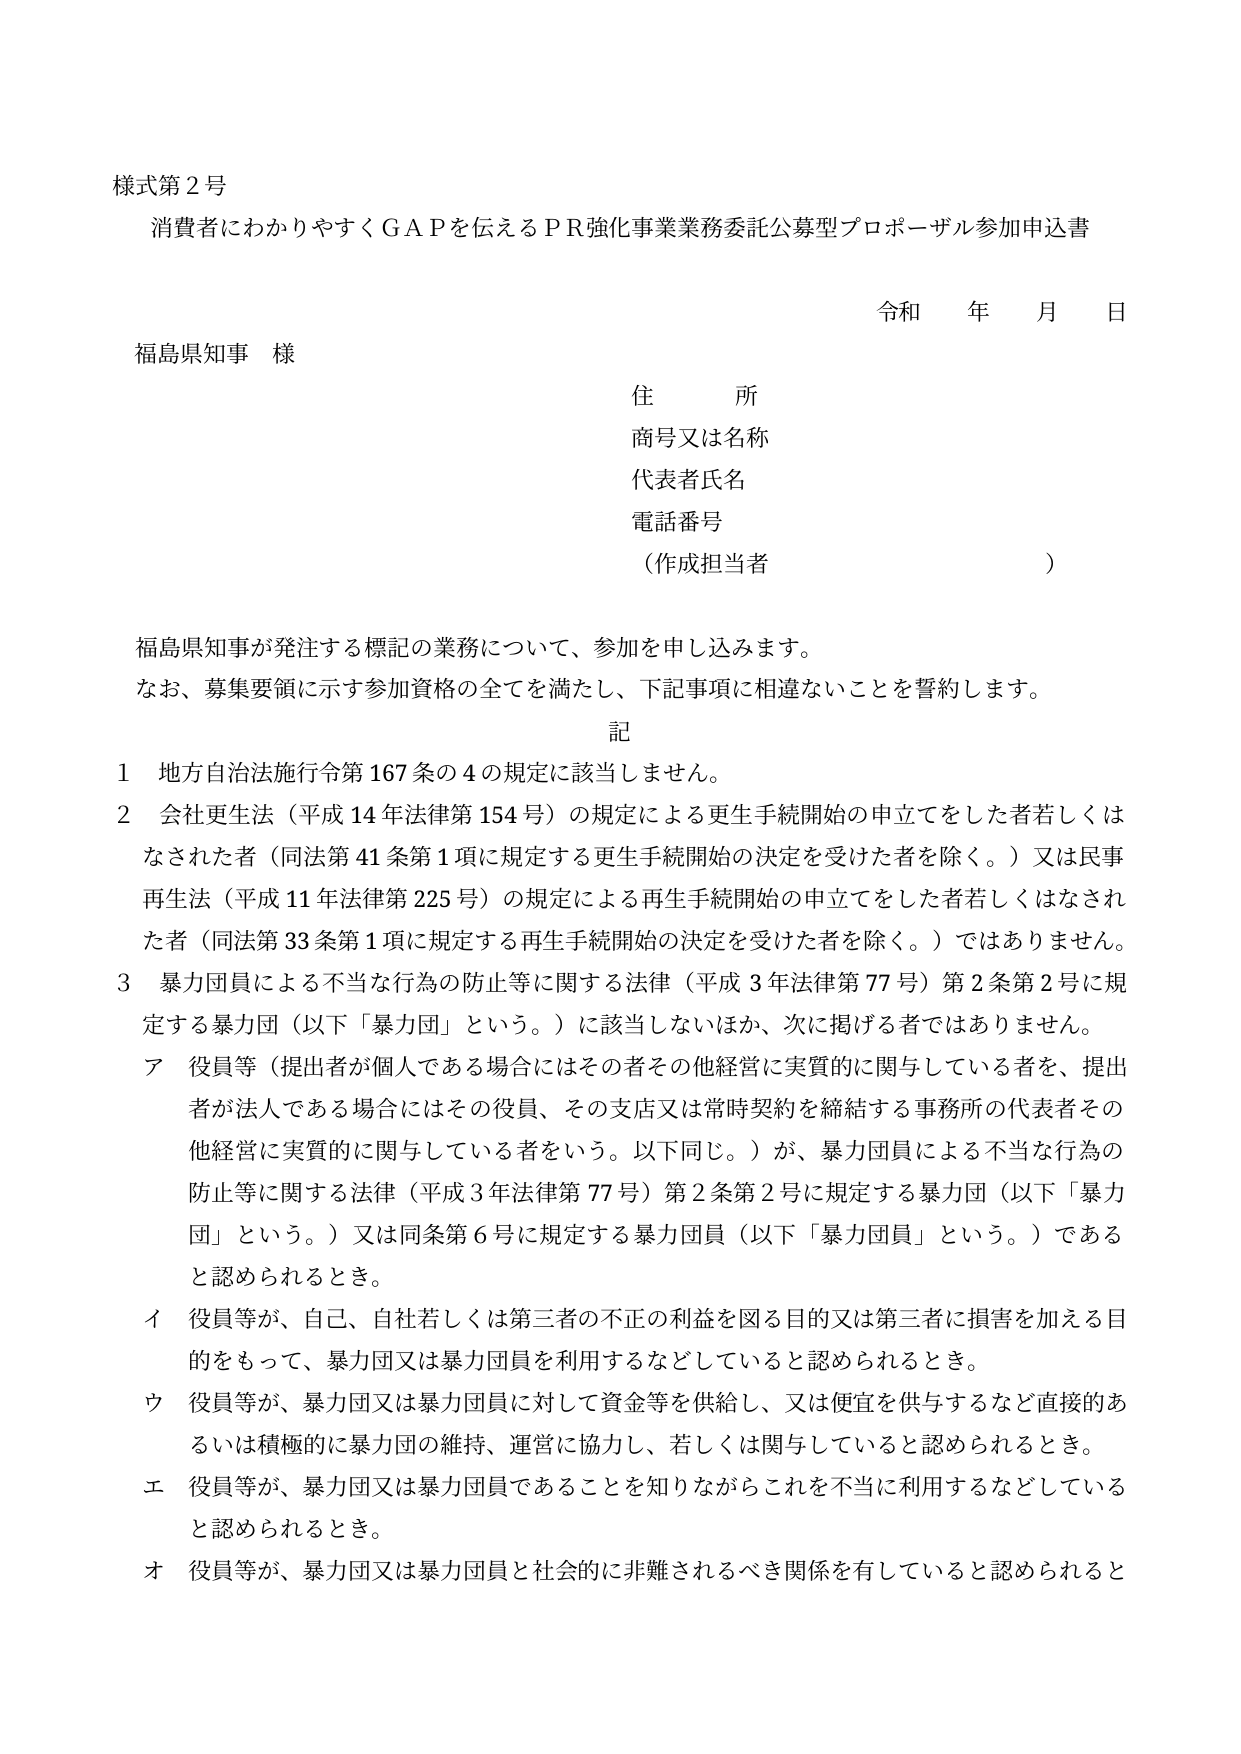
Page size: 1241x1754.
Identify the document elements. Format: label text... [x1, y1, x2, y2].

text 代表者氏名 [112, 457, 1128, 499]
text イ 役員等が、自己、自社若しくは第三者の不正の利益を図る目的又は第三者に損害を加える目的をもって、暴力団又は暴力団員を利用するなどしていると認められるとき。 [142, 1297, 1128, 1381]
text 住 所 [112, 373, 1128, 415]
text エ 役員等が、暴力団又は暴力団員であることを知りながらこれを不当に利用するなどしていると認められるとき。 [142, 1465, 1128, 1549]
text 福島県知事 様 [112, 331, 1128, 373]
text ３ 暴力団員による不当な行為の防止等に関する法律（平成3年法律第77号）第2条第2号に規定する暴力団（以下「暴力団」という。）に該当しないほか、次に掲げる者ではありません。 [112, 961, 1128, 1045]
text 商号又は名称 [112, 415, 1128, 457]
text 記 [112, 709, 1128, 751]
text １ 地方自治法施行令第167条の4の規定に該当しません。 [112, 751, 1128, 793]
text 令和 年 月 日 [112, 289, 1128, 331]
text 消費者にわかりやすくＧＡＰを伝えるＰＲ強化事業業務委託公募型プロポーザル参加申込書 [112, 205, 1128, 247]
text ア 役員等（提出者が個人である場合にはその者その他経営に実質的に関与している者を、提出者が法人である場合にはその役員、その支店又は常時契約を締結する事務所の代表者その他経営に実質的に関与している者をいう。以下同じ。）が、暴力団員による不当な行為の防止等に関する法律（平成３年法律第77号）第２条第２号に規定する暴力団（以下「暴力団」という。）又は同条第６号に規定する暴力団員（以下「暴力団員」という。）であると認められるとき。 [142, 1045, 1128, 1297]
text ２ 会社更生法（平成14年法律第154号）の規定による更生手続開始の申立てをした者若しくはなされた者（同法第41条第1項に規定する更生手続開始の決定を受けた者を除く。）又は民事再生法（平成11年法律第225号）の規定による再生手続開始の申立てをした者若しくはなされた者（同法第33条第1項に規定する再生手続開始の決定を受けた者を除く。）ではありません。 [112, 793, 1128, 961]
text 様式第２号 [112, 163, 1128, 205]
text なお、募集要領に示す参加資格の全てを満たし、下記事項に相違ないことを誓約します。 [112, 667, 1128, 709]
text 電話番号 [112, 499, 1128, 541]
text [142, 1549, 1128, 1591]
text ウ 役員等が、暴力団又は暴力団員に対して資金等を供給し、又は便宜を供与するなど直接的あるいは積極的に暴力団の維持、運営に協力し、若しくは関与していると認められるとき。 [142, 1381, 1128, 1465]
text 福島県知事が発注する標記の業務について、参加を申し込みます。 [112, 625, 1128, 667]
text （作成担当者 ） [112, 541, 1128, 583]
